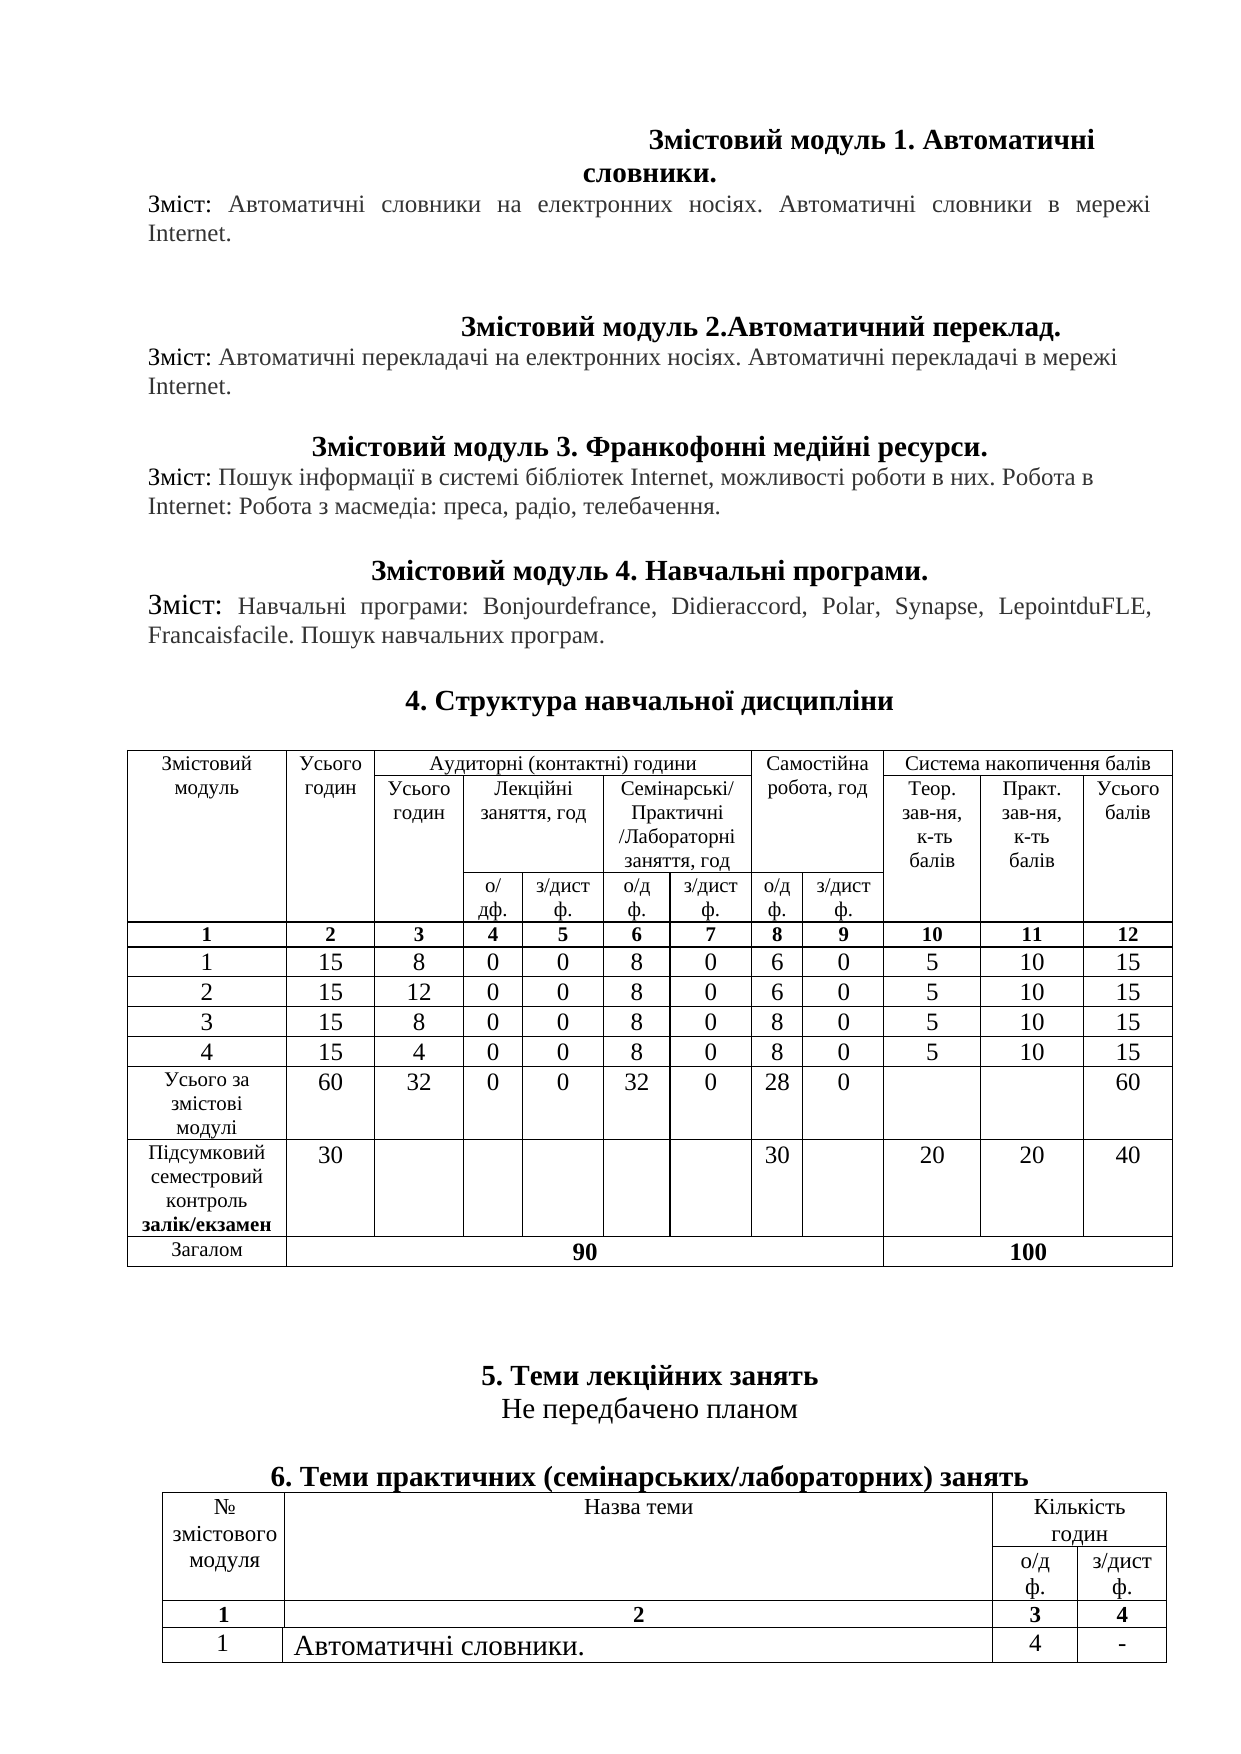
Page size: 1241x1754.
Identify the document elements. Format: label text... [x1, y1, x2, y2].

table_cell з/дист ф. [671, 873, 751, 921]
table_header Усього годин [287, 751, 374, 921]
table_cell 0 [464, 1007, 522, 1036]
table_cell 15 [1084, 948, 1172, 976]
table_cell Теор. зав-ня, к-ть балів [884, 776, 980, 921]
table_cell Семінарські/ Практичні /Лабораторні заняття, год [604, 776, 751, 872]
table_cell [884, 1067, 980, 1139]
table_cell 90 [287, 1237, 883, 1266]
table_cell 15 [1084, 1007, 1172, 1036]
table_header Змістовий модуль [128, 751, 286, 921]
table_cell 0 [803, 1037, 883, 1066]
table_cell 9 [803, 923, 883, 946]
table_cell 0 [464, 1037, 522, 1066]
table_cell 8 [375, 948, 463, 976]
text Зміст: Автоматичні перекладачі на електронних носіях. Автоматичні перекладачі в мережі Internet. [148, 342, 1152, 400]
table_cell 8 [752, 1037, 802, 1066]
table_cell 0 [803, 1067, 883, 1139]
table_cell 8 [604, 1037, 669, 1066]
table_cell Усього балів [1084, 776, 1172, 921]
table_cell 1 [128, 948, 286, 976]
subtitle Змістовий модуль 2.Автоматичний переклад. [148, 309, 1152, 342]
table_cell 4 [375, 1037, 463, 1066]
table_cell 15 [1084, 977, 1172, 1006]
table_cell о/дф. [464, 873, 522, 921]
table_cell 0 [523, 948, 603, 976]
table_cell 30 [752, 1140, 802, 1236]
table_cell 15 [1084, 1037, 1172, 1066]
table_cell 8 [752, 923, 802, 946]
table_cell 2 [285, 1601, 992, 1627]
table_cell 4 [464, 923, 522, 946]
table_cell 0 [523, 1037, 603, 1066]
table_cell 5 [884, 948, 980, 976]
text Зміст: Навчальні програми: Bonjourdefrance, Didieraccord, Polar, Synapse, LepointduFLE, Francaisfacile. Пошук навчальних програм. [148, 587, 1152, 649]
table_cell о/д ф. [993, 1547, 1077, 1600]
table_cell 4 [1078, 1601, 1166, 1627]
table_cell 0 [803, 977, 883, 1006]
table_cell 8 [375, 1007, 463, 1036]
table_cell 0 [803, 1007, 883, 1036]
table_cell о/д ф. [752, 873, 802, 921]
table_cell 1 [163, 1601, 284, 1627]
text 5. Теми лекційних занять [148, 1358, 1152, 1392]
table_cell Усього за змістові модулі [128, 1067, 286, 1139]
text Не передбачено планом [148, 1392, 1152, 1425]
table_cell 100 [884, 1237, 1172, 1266]
table_cell 28 [752, 1067, 802, 1139]
table_header Самостійна робота, год [752, 751, 883, 872]
table_cell 6 [604, 923, 669, 946]
table_cell 15 [287, 977, 374, 1006]
table_cell 8 [604, 977, 669, 1006]
table_cell 60 [1084, 1067, 1172, 1139]
table_cell Загалом [128, 1237, 286, 1266]
table_cell 0 [671, 1037, 751, 1066]
table_cell о/д ф. [604, 873, 669, 921]
table_cell 8 [752, 1007, 802, 1036]
table_cell 1 [163, 1628, 282, 1662]
table_cell 0 [671, 1067, 751, 1139]
text 6. Теми практичних (семінарських/лабораторних) занять [148, 1459, 1152, 1492]
table_cell 6 [752, 948, 802, 976]
table_cell 12 [1084, 923, 1172, 946]
table_cell 20 [981, 1140, 1083, 1236]
table_cell 3 [128, 1007, 286, 1036]
table_cell 0 [464, 1067, 522, 1139]
table_cell [375, 1140, 463, 1236]
table_cell 10 [981, 977, 1083, 1006]
table_cell 60 [287, 1067, 374, 1139]
table_cell [981, 1067, 1083, 1139]
table_cell - [1078, 1628, 1166, 1662]
table_cell 1 [128, 923, 286, 946]
table_header Аудиторні (контактні) години [375, 751, 751, 775]
table_header Назва теми [285, 1493, 992, 1600]
table_cell 32 [375, 1067, 463, 1139]
table_cell Усього годин [375, 776, 463, 921]
table_cell 4 [128, 1037, 286, 1066]
table_cell 7 [671, 923, 751, 946]
table_cell з/дист ф. [1078, 1547, 1166, 1600]
table_cell з/дист ф. [523, 873, 603, 921]
table_header Кількість годин [993, 1493, 1166, 1546]
table_cell 6 [752, 977, 802, 1006]
text Змістовий модуль 4. Навчальні програми. [148, 553, 1152, 587]
subtitle Змістовий модуль 1. Автоматичні словники. [148, 122, 1152, 189]
table_cell 40 [1084, 1140, 1172, 1236]
table_cell [523, 1140, 603, 1236]
table_cell Автоматичні словники. [283, 1628, 992, 1662]
text Зміст: Автоматичні словники на електронних носіях. Автоматичні словники в мережі Internet. [148, 189, 1152, 247]
table_cell 8 [604, 948, 669, 976]
table_cell 11 [981, 923, 1083, 946]
table_cell Лекційні заняття, год [464, 776, 603, 872]
table_cell 0 [803, 948, 883, 976]
table_cell 10 [981, 1037, 1083, 1066]
table_cell 15 [287, 1037, 374, 1066]
table_cell 20 [884, 1140, 980, 1236]
table_cell 5 [884, 977, 980, 1006]
table_cell 5 [884, 1037, 980, 1066]
table_cell 30 [287, 1140, 374, 1236]
text Зміст: Пошук інформації в системі бібліотек Internet, можливості роботи в них. Робота в Internet: Робота з масмедіа: преса, радіо, телебачення. [148, 462, 1152, 520]
table_cell 32 [604, 1067, 669, 1139]
table_cell Підсумковий семестровий контроль залік/екзамен [128, 1140, 286, 1236]
table_cell 0 [671, 1007, 751, 1036]
text 4. Структура навчальної дисципліни [148, 683, 1152, 716]
table_cell [604, 1140, 669, 1236]
table_cell 10 [884, 923, 980, 946]
table_cell 4 [993, 1628, 1077, 1662]
table_cell 3 [375, 923, 463, 946]
table_cell 10 [981, 948, 1083, 976]
table_cell 10 [981, 1007, 1083, 1036]
table_cell 5 [523, 923, 603, 946]
table_cell 3 [993, 1601, 1077, 1627]
table_cell 0 [464, 977, 522, 1006]
table_cell 12 [375, 977, 463, 1006]
table_cell 8 [604, 1007, 669, 1036]
table_cell 2 [128, 977, 286, 1006]
table_cell 0 [671, 977, 751, 1006]
text Змістовий модуль 3. Франкофонні медійні ресурси. [148, 429, 1152, 462]
table_cell [671, 1140, 751, 1236]
table_cell 0 [523, 1007, 603, 1036]
table_header Система накопичення балів [884, 751, 1172, 775]
table_header № змістового модуля [163, 1493, 284, 1600]
table_cell 2 [287, 923, 374, 946]
table_cell [803, 1140, 883, 1236]
table_cell [464, 1140, 522, 1236]
table_cell 15 [287, 1007, 374, 1036]
table_cell 0 [523, 977, 603, 1006]
table_cell 15 [287, 948, 374, 976]
table_cell 5 [884, 1007, 980, 1036]
table_cell Практ. зав-ня, к-ть балів [981, 776, 1083, 921]
table_cell 0 [523, 1067, 603, 1139]
table_cell з/дист ф. [803, 873, 883, 921]
table_cell 0 [464, 948, 522, 976]
table_cell 0 [671, 948, 751, 976]
